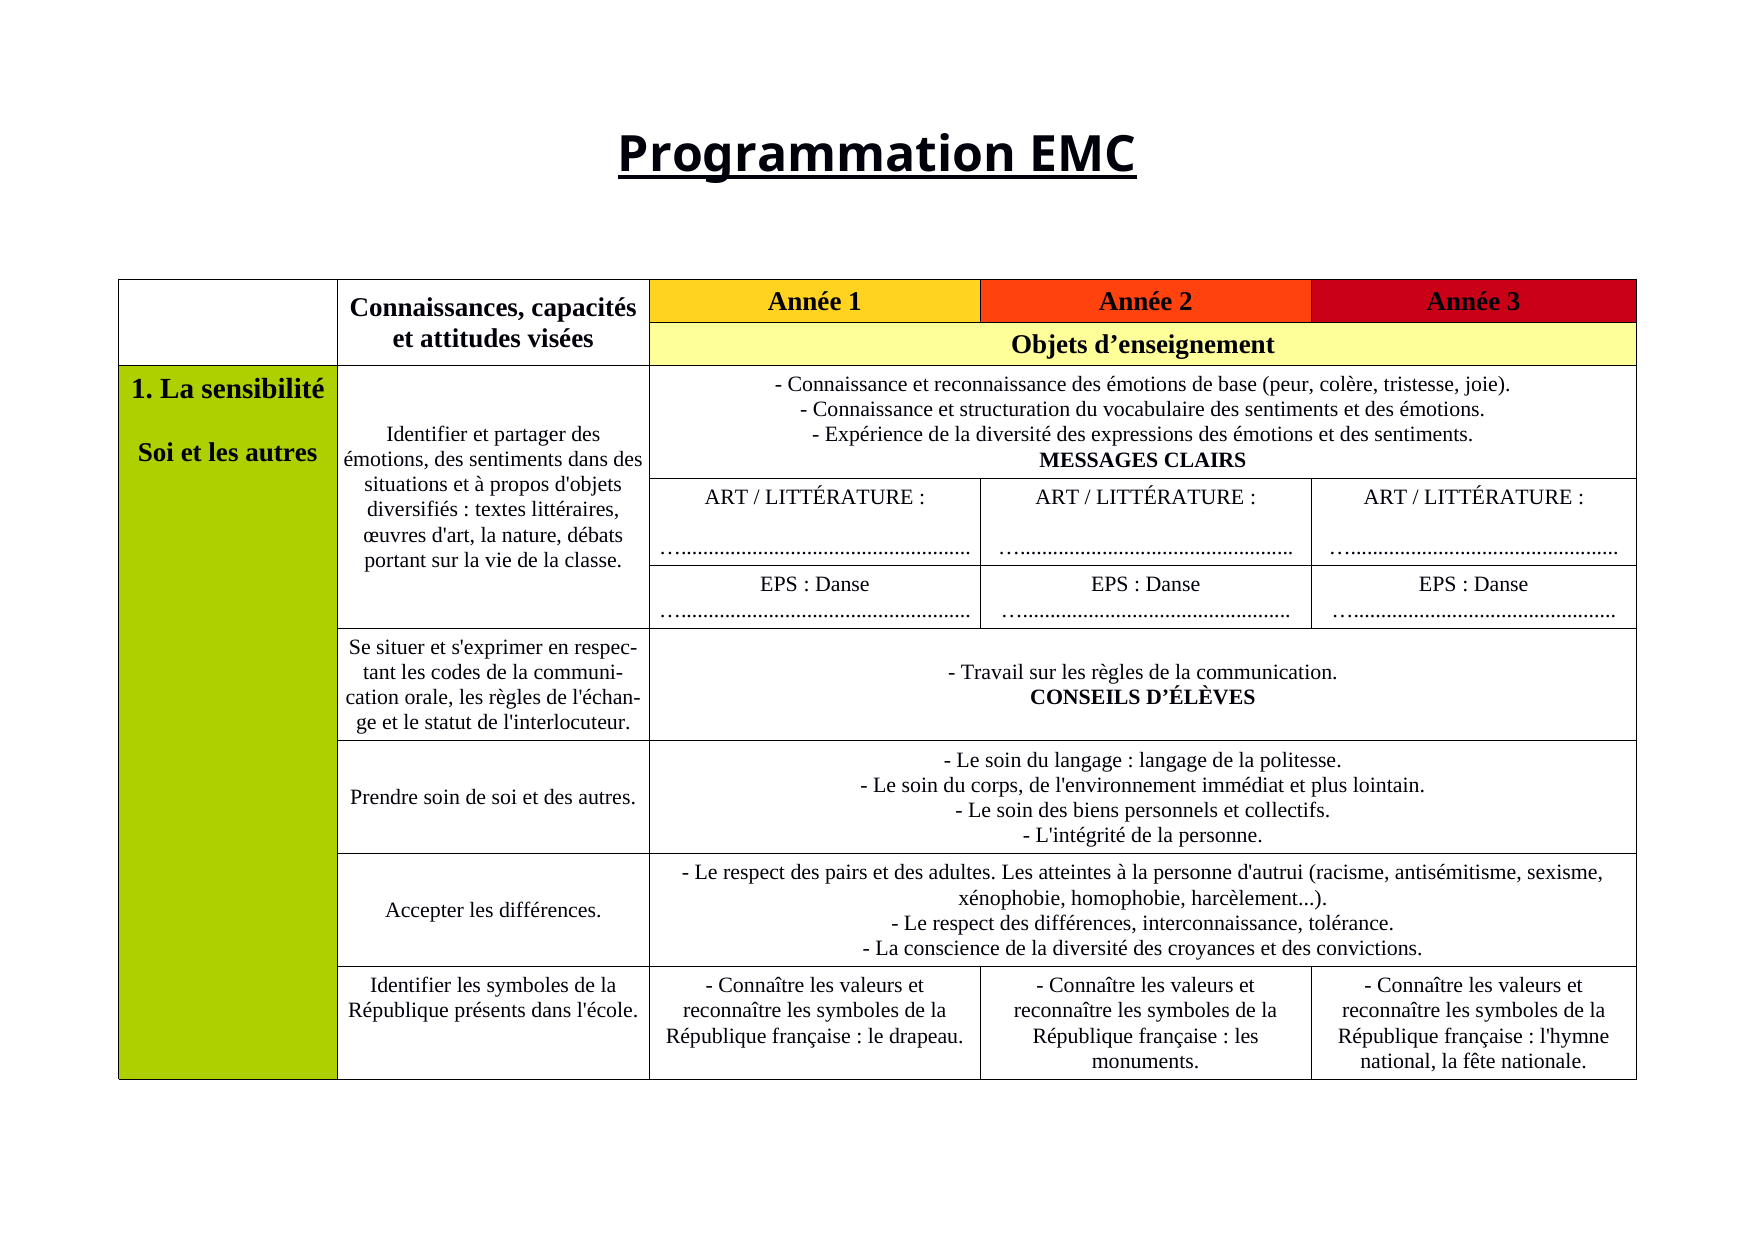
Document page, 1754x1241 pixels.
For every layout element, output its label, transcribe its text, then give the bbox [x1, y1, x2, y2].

table_cell Accepter les différences. [338, 854, 649, 966]
table_cell EPS : Danse …................................................ [1312, 566, 1636, 627]
table_cell Prendre soin de soi et des autres. [338, 741, 649, 853]
table_cell ART / LITTÉRATURE : …..................................................... [650, 479, 980, 565]
table_cell 1. La sensibilité Soi et les autres [119, 366, 337, 1079]
table_cell Identifier les symboles de la République présents dans l'école. [338, 967, 649, 1079]
table_cell Identifier et partager des émotions, des sentiments dans des situations et à propos d'objets diversifiés : textes littéraires, œuvres d'art, la nature, débats portant sur la vie de la classe. [338, 366, 649, 627]
table_cell ART / LITTÉRATURE : …................................................. [1312, 479, 1636, 565]
table_cell - Connaissance et reconnaissance des émotions de base (peur, colère, tristesse, joie). - Connaissance et structuration du vocabulaire des sentiments et des émotions. - Expérience de la diversité des expressions des émotions et des sentiments. MESSAGES CLAIRS [650, 366, 1636, 477]
table_cell EPS : Danse …................................................. [981, 566, 1311, 627]
table_cell - Connaître les valeurs et reconnaître les symboles de la République française : le drapeau. [650, 967, 980, 1079]
table_header Connaissances, capacités et attitudes visées [338, 280, 649, 365]
table_cell - Travail sur les règles de la communication. CONSEILS D’ÉLÈVES [650, 629, 1636, 740]
table_cell - Connaître les valeurs et reconnaître les symboles de la République française : les monuments. [981, 967, 1311, 1079]
table_cell - Connaître les valeurs et reconnaître les symboles de la République française : l'hymne national, la fête nationale. [1312, 967, 1636, 1079]
table_cell ART / LITTÉRATURE : ….................................................. [981, 479, 1311, 565]
table_cell EPS : Danse …..................................................... [650, 566, 980, 627]
table_header Année 2 [981, 280, 1311, 322]
text Programmation EMC [118, 118, 1636, 186]
table_cell - Le respect des pairs et des adultes. Les atteintes à la personne d'autrui (racisme, antisémitisme, sexisme, xénophobie, homophobie, harcèlement...). - Le respect des différences, interconnaissance, tolérance. - La conscience de la diversité des croyances et des convictions. [650, 854, 1636, 966]
table_header Année 1 [650, 280, 980, 322]
table_cell - Le soin du langage : langage de la politesse. - Le soin du corps, de l'environnement immédiat et plus lointain. - Le soin des biens personnels et collectifs. - L'intégrité de la personne. [650, 741, 1636, 853]
table_header Année 3 [1312, 280, 1636, 322]
table_cell Se situer et s'exprimer en respec-tant les codes de la communi-cation orale, les règles de l'échan-ge et le statut de l'interlocuteur. [338, 629, 649, 740]
table_cell Objets d’enseignement [650, 323, 1636, 365]
table_header [119, 280, 337, 365]
